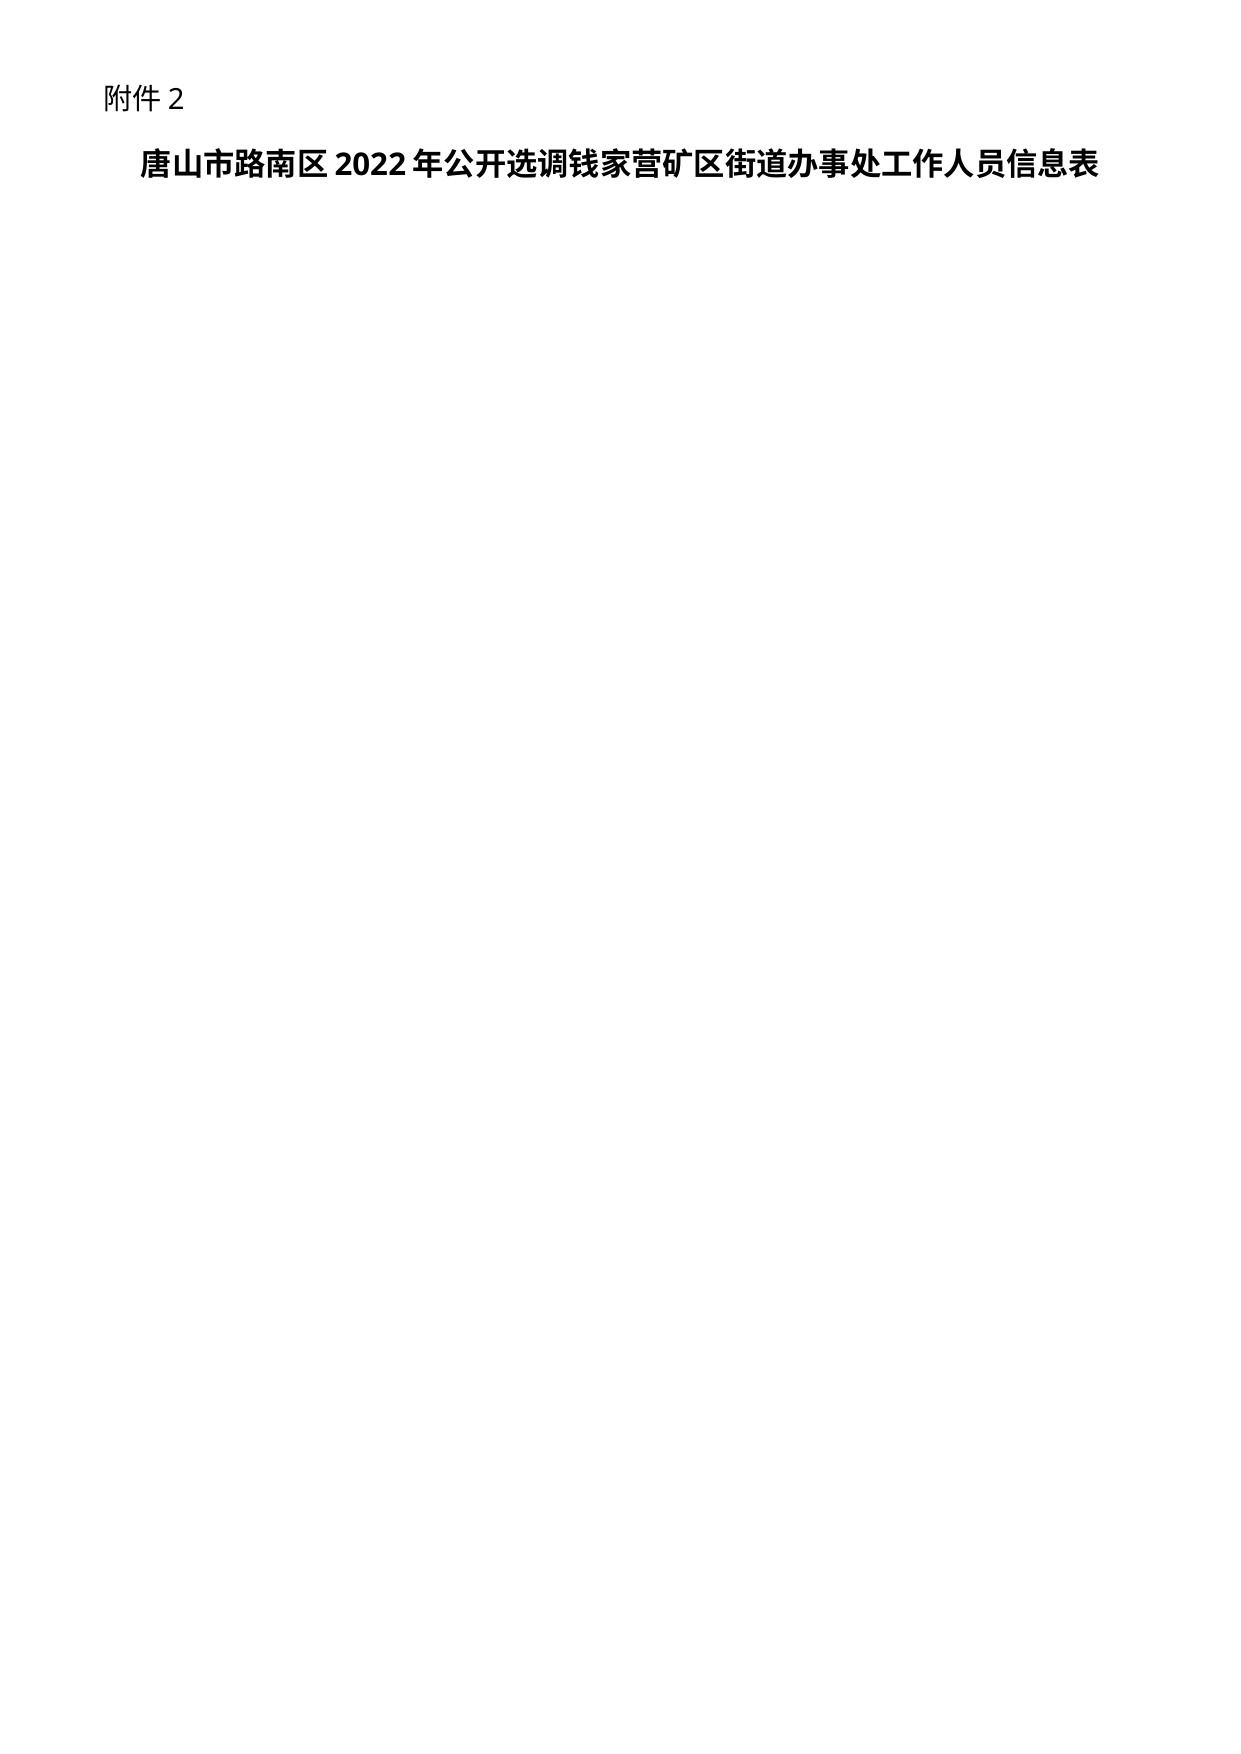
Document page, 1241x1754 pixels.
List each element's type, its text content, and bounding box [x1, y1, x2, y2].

text 附件2 [74, 64, 1122, 129]
subtitle 唐山市路南区2022年公开选调钱家营矿区街道办事处工作人员信息表 [118, 129, 1122, 194]
